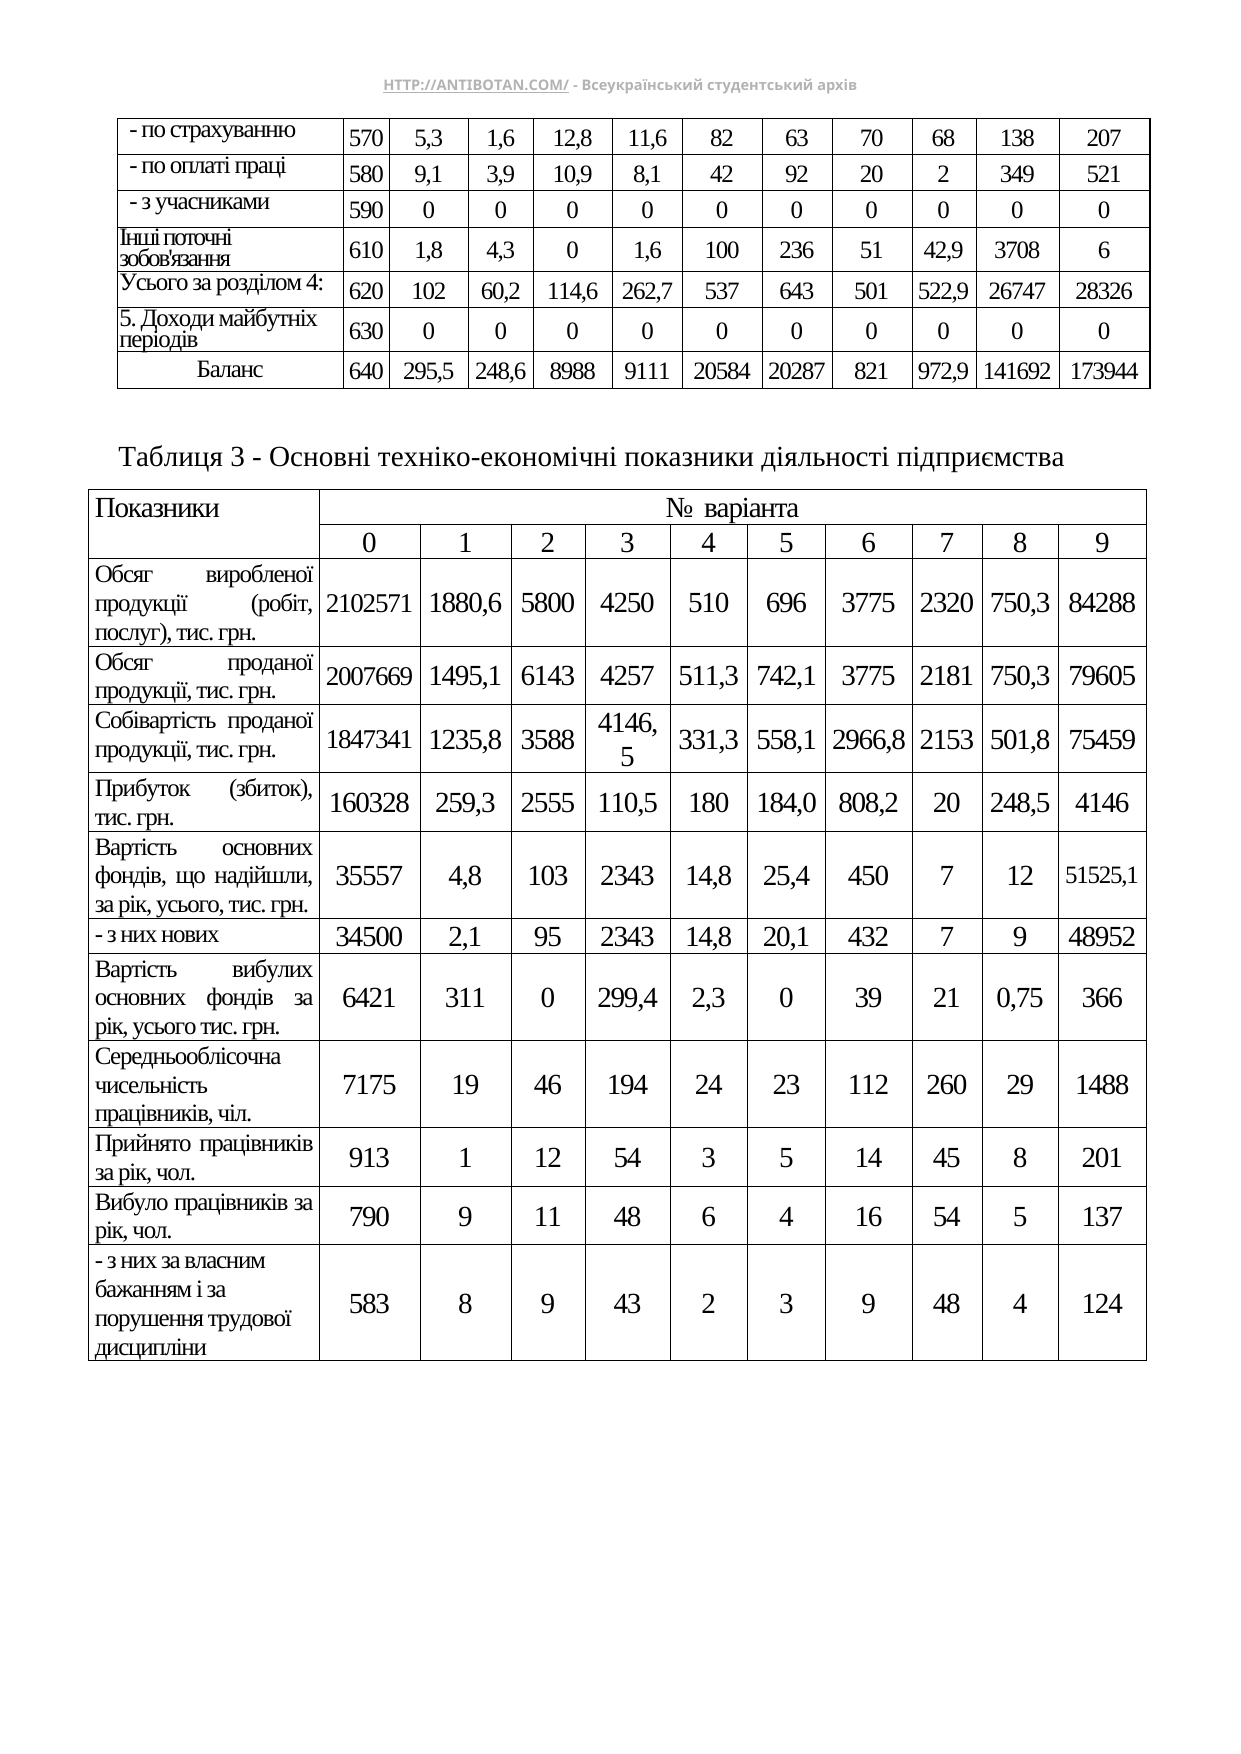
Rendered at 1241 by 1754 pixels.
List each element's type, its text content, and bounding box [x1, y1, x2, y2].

table_cell 124 [1059, 1245, 1146, 1360]
table_cell 3 [586, 525, 670, 558]
table_cell 11 [512, 1187, 585, 1244]
table_cell - по страхуванню [118, 119, 343, 154]
table_cell 160328 [320, 773, 420, 831]
table_cell 9111 [613, 352, 682, 387]
table_cell 260 [913, 1041, 982, 1127]
table_cell 84288 [1059, 559, 1146, 646]
table_cell 331,3 [671, 705, 747, 772]
table_cell 510 [671, 559, 747, 646]
table_cell 0 [763, 191, 832, 227]
table_cell 742,1 [748, 647, 825, 704]
table_cell 79605 [1059, 647, 1146, 704]
table_cell 14,8 [671, 832, 747, 918]
table_cell 207 [1060, 119, 1149, 154]
table_cell 6 [826, 525, 912, 558]
table_cell 20 [913, 773, 982, 831]
table_cell 3775 [826, 647, 912, 704]
table_cell 12,8 [534, 119, 612, 154]
table_cell 3 [671, 1128, 747, 1186]
table_cell Вибуло працівників за рік, чол. [89, 1187, 319, 1244]
table_cell 262,7 [613, 272, 682, 307]
table_cell 2181 [913, 647, 982, 704]
table_cell 48 [586, 1187, 670, 1244]
table_cell 610 [344, 228, 389, 271]
table_cell 28326 [1060, 272, 1149, 307]
table_cell 4 [748, 1187, 825, 1244]
table_cell 1 [421, 1128, 511, 1186]
table_cell 51525,1 [1059, 832, 1146, 918]
table_cell 6143 [512, 647, 585, 704]
table_cell 5 [983, 1187, 1058, 1244]
table_cell 16 [826, 1187, 912, 1244]
table_cell 7175 [320, 1041, 420, 1127]
table_cell 110,5 [586, 773, 670, 831]
table_cell 9 [421, 1187, 511, 1244]
table_cell 750,3 [983, 559, 1058, 646]
table_cell 501 [833, 272, 912, 307]
table_cell 3775 [826, 559, 912, 646]
table_cell 0 [469, 308, 533, 351]
table_cell 194 [586, 1041, 670, 1127]
table_cell 2320 [913, 559, 982, 646]
table_cell 0 [683, 191, 762, 227]
table_cell 583 [320, 1245, 420, 1360]
table_cell 0 [390, 191, 468, 227]
table_cell 14,8 [671, 919, 747, 953]
table_cell 2 [671, 1245, 747, 1360]
table_cell 43 [586, 1245, 670, 1360]
table_cell 45 [913, 1128, 982, 1186]
table_cell 42,9 [913, 228, 976, 271]
table_cell 180 [671, 773, 747, 831]
table_cell 1488 [1059, 1041, 1146, 1127]
table_cell 51 [833, 228, 912, 271]
table_cell 2966,8 [826, 705, 912, 772]
table_cell 141692 [977, 352, 1059, 387]
table_cell 6421 [320, 954, 420, 1040]
table_cell 114,6 [534, 272, 612, 307]
table_cell 10,9 [534, 155, 612, 190]
table_cell 349 [977, 155, 1059, 190]
table_cell 248,6 [469, 352, 533, 387]
table_cell 9 [512, 1245, 585, 1360]
table_cell Вартість вибулих основних фондів за рік, усього тис. грн. [89, 954, 319, 1040]
table_cell 2102571 [320, 559, 420, 646]
table_cell 29 [983, 1041, 1058, 1127]
table_header № варіанта [320, 490, 1146, 524]
table_cell Середньооблісочна чисельність працівників, чіл. [89, 1041, 319, 1127]
table_cell 0 [1060, 308, 1149, 351]
table_cell - з них за власним бажанням і за порушення трудової дисципліни [89, 1245, 319, 1360]
table_cell 5,3 [390, 119, 468, 154]
table_cell 23 [748, 1041, 825, 1127]
table_header Показники [89, 490, 319, 558]
table_cell 3,9 [469, 155, 533, 190]
table_cell 0 [913, 191, 976, 227]
table_cell 75459 [1059, 705, 1146, 772]
table_cell 8,1 [613, 155, 682, 190]
table_cell 3 [748, 1245, 825, 1360]
table_cell 643 [763, 272, 832, 307]
table_cell 8 [421, 1245, 511, 1360]
table_cell Обсяг виробленої продукції (робіт, послуг), тис. грн. [89, 559, 319, 646]
table_cell Баланс [118, 352, 343, 387]
table_cell 0 [833, 191, 912, 227]
table_cell 42 [683, 155, 762, 190]
table_cell 35557 [320, 832, 420, 918]
table_cell 5 [748, 1128, 825, 1186]
table_cell 1,8 [390, 228, 468, 271]
table_cell 137 [1059, 1187, 1146, 1244]
table_cell 9 [1059, 525, 1146, 558]
table_cell 2 [913, 155, 976, 190]
table_cell 95 [512, 919, 585, 953]
table_cell 4250 [586, 559, 670, 646]
table_cell 0 [534, 228, 612, 271]
table_cell 5800 [512, 559, 585, 646]
table_cell 501,8 [983, 705, 1058, 772]
table_cell 7 [913, 919, 982, 953]
table_cell 913 [320, 1128, 420, 1186]
table_cell 100 [683, 228, 762, 271]
table_cell 522,9 [913, 272, 976, 307]
table_cell 580 [344, 155, 389, 190]
table_cell 54 [913, 1187, 982, 1244]
table_cell 450 [826, 832, 912, 918]
table_cell 0 [613, 191, 682, 227]
table_cell 14 [826, 1128, 912, 1186]
table_cell 570 [344, 119, 389, 154]
table_cell 12 [512, 1128, 585, 1186]
table_cell 3588 [512, 705, 585, 772]
table_cell 2343 [586, 919, 670, 953]
table_cell 20 [833, 155, 912, 190]
table_cell 63 [763, 119, 832, 154]
table_cell 112 [826, 1041, 912, 1127]
table_cell 1495,1 [421, 647, 511, 704]
table_cell 2,1 [421, 919, 511, 953]
table_cell 821 [833, 352, 912, 387]
table_cell 8 [983, 1128, 1058, 1186]
table_cell 0 [913, 308, 976, 351]
table_cell 1235,8 [421, 705, 511, 772]
table_cell 0 [534, 308, 612, 351]
table_cell 5. Доходи майбутніх періодів [118, 308, 343, 351]
table_cell 295,5 [390, 352, 468, 387]
table_cell 2 [512, 525, 585, 558]
table_cell 0 [833, 308, 912, 351]
table_cell 2555 [512, 773, 585, 831]
table_cell 9,1 [390, 155, 468, 190]
table_cell 0 [320, 525, 420, 558]
table_cell 173944 [1060, 352, 1149, 387]
table_cell 1 [421, 525, 511, 558]
table_cell 750,3 [983, 647, 1058, 704]
table_cell 48 [913, 1245, 982, 1360]
table_cell 311 [421, 954, 511, 1040]
table_cell - з них нових [89, 919, 319, 953]
table_cell Прийнято працівників за рік, чол. [89, 1128, 319, 1186]
table_cell 46 [512, 1041, 585, 1127]
table_cell 184,0 [748, 773, 825, 831]
table_cell 92 [763, 155, 832, 190]
table_cell 34500 [320, 919, 420, 953]
table_cell 6 [1060, 228, 1149, 271]
table_cell 11,6 [613, 119, 682, 154]
table_cell 2153 [913, 705, 982, 772]
table_cell 537 [683, 272, 762, 307]
table_cell 4146 [1059, 773, 1146, 831]
table_cell 0 [683, 308, 762, 351]
table_cell 7 [913, 525, 982, 558]
table_cell 521 [1060, 155, 1149, 190]
table_cell 4 [671, 525, 747, 558]
table_cell 248,5 [983, 773, 1058, 831]
text Таблиця 3 - Основні техніко-економічні показники діяльності підприємства [118, 439, 1122, 472]
table_cell Обсяг проданої продукції, тис. грн. [89, 647, 319, 704]
table_cell 0 [512, 954, 585, 1040]
table_cell 1880,6 [421, 559, 511, 646]
table_cell 640 [344, 352, 389, 387]
table_cell 0 [469, 191, 533, 227]
table_cell 0 [748, 954, 825, 1040]
table_cell 972,9 [913, 352, 976, 387]
table_cell 48952 [1059, 919, 1146, 953]
table_cell 620 [344, 272, 389, 307]
table_cell 2007669 [320, 647, 420, 704]
table_cell 60,2 [469, 272, 533, 307]
table_cell 70 [833, 119, 912, 154]
table_cell 39 [826, 954, 912, 1040]
table_cell Усього за розділом 4: [118, 272, 343, 307]
table_cell 0 [977, 191, 1059, 227]
table_cell 7 [913, 832, 982, 918]
table_cell 1,6 [469, 119, 533, 154]
table_cell 54 [586, 1128, 670, 1186]
table_cell 21 [913, 954, 982, 1040]
table_cell 9 [826, 1245, 912, 1360]
table_cell 102 [390, 272, 468, 307]
table_cell 366 [1059, 954, 1146, 1040]
table_cell - з учасниками [118, 191, 343, 227]
table_cell 432 [826, 919, 912, 953]
table_cell 20,1 [748, 919, 825, 953]
table_cell 3708 [977, 228, 1059, 271]
table_cell 201 [1059, 1128, 1146, 1186]
table_cell 4,3 [469, 228, 533, 271]
table_cell 26747 [977, 272, 1059, 307]
table_cell 0 [1060, 191, 1149, 227]
table_cell 590 [344, 191, 389, 227]
table_cell 2,3 [671, 954, 747, 1040]
table_cell 0 [390, 308, 468, 351]
table_cell 0 [763, 308, 832, 351]
table_cell 82 [683, 119, 762, 154]
table_cell 4,8 [421, 832, 511, 918]
table_cell 299,4 [586, 954, 670, 1040]
table_cell 4 [983, 1245, 1058, 1360]
table_cell Вартість основних фондів, що надійшли, за рік, усього, тис. грн. [89, 832, 319, 918]
table_cell 12 [983, 832, 1058, 918]
table_cell 24 [671, 1041, 747, 1127]
table_cell 9 [983, 919, 1058, 953]
table_cell 696 [748, 559, 825, 646]
table_cell 4146,5 [586, 705, 670, 772]
table_cell 6 [671, 1187, 747, 1244]
table_cell 259,3 [421, 773, 511, 831]
table_cell 0 [977, 308, 1059, 351]
table_cell 236 [763, 228, 832, 271]
table_cell 5 [748, 525, 825, 558]
table_cell 19 [421, 1041, 511, 1127]
table_cell 808,2 [826, 773, 912, 831]
table_cell 2343 [586, 832, 670, 918]
table_cell 0,75 [983, 954, 1058, 1040]
table_cell Інші поточні зобов'язання [118, 228, 343, 271]
table_cell 0 [534, 191, 612, 227]
table_cell 1847341 [320, 705, 420, 772]
table_cell 0 [613, 308, 682, 351]
table_cell Собівартість проданої продукції, тис. грн. [89, 705, 319, 772]
table_cell 68 [913, 119, 976, 154]
table_cell 20584 [683, 352, 762, 387]
table_cell 25,4 [748, 832, 825, 918]
table_cell 630 [344, 308, 389, 351]
table_cell 790 [320, 1187, 420, 1244]
table_cell - по оплаті праці [118, 155, 343, 190]
table_cell 1,6 [613, 228, 682, 271]
table_cell 8988 [534, 352, 612, 387]
table_cell Прибуток (збиток), тис. грн. [89, 773, 319, 831]
table_cell 558,1 [748, 705, 825, 772]
table_cell 511,3 [671, 647, 747, 704]
table_cell 138 [977, 119, 1059, 154]
table_cell 8 [983, 525, 1058, 558]
table_cell 20287 [763, 352, 832, 387]
table_cell 103 [512, 832, 585, 918]
table_cell 4257 [586, 647, 670, 704]
